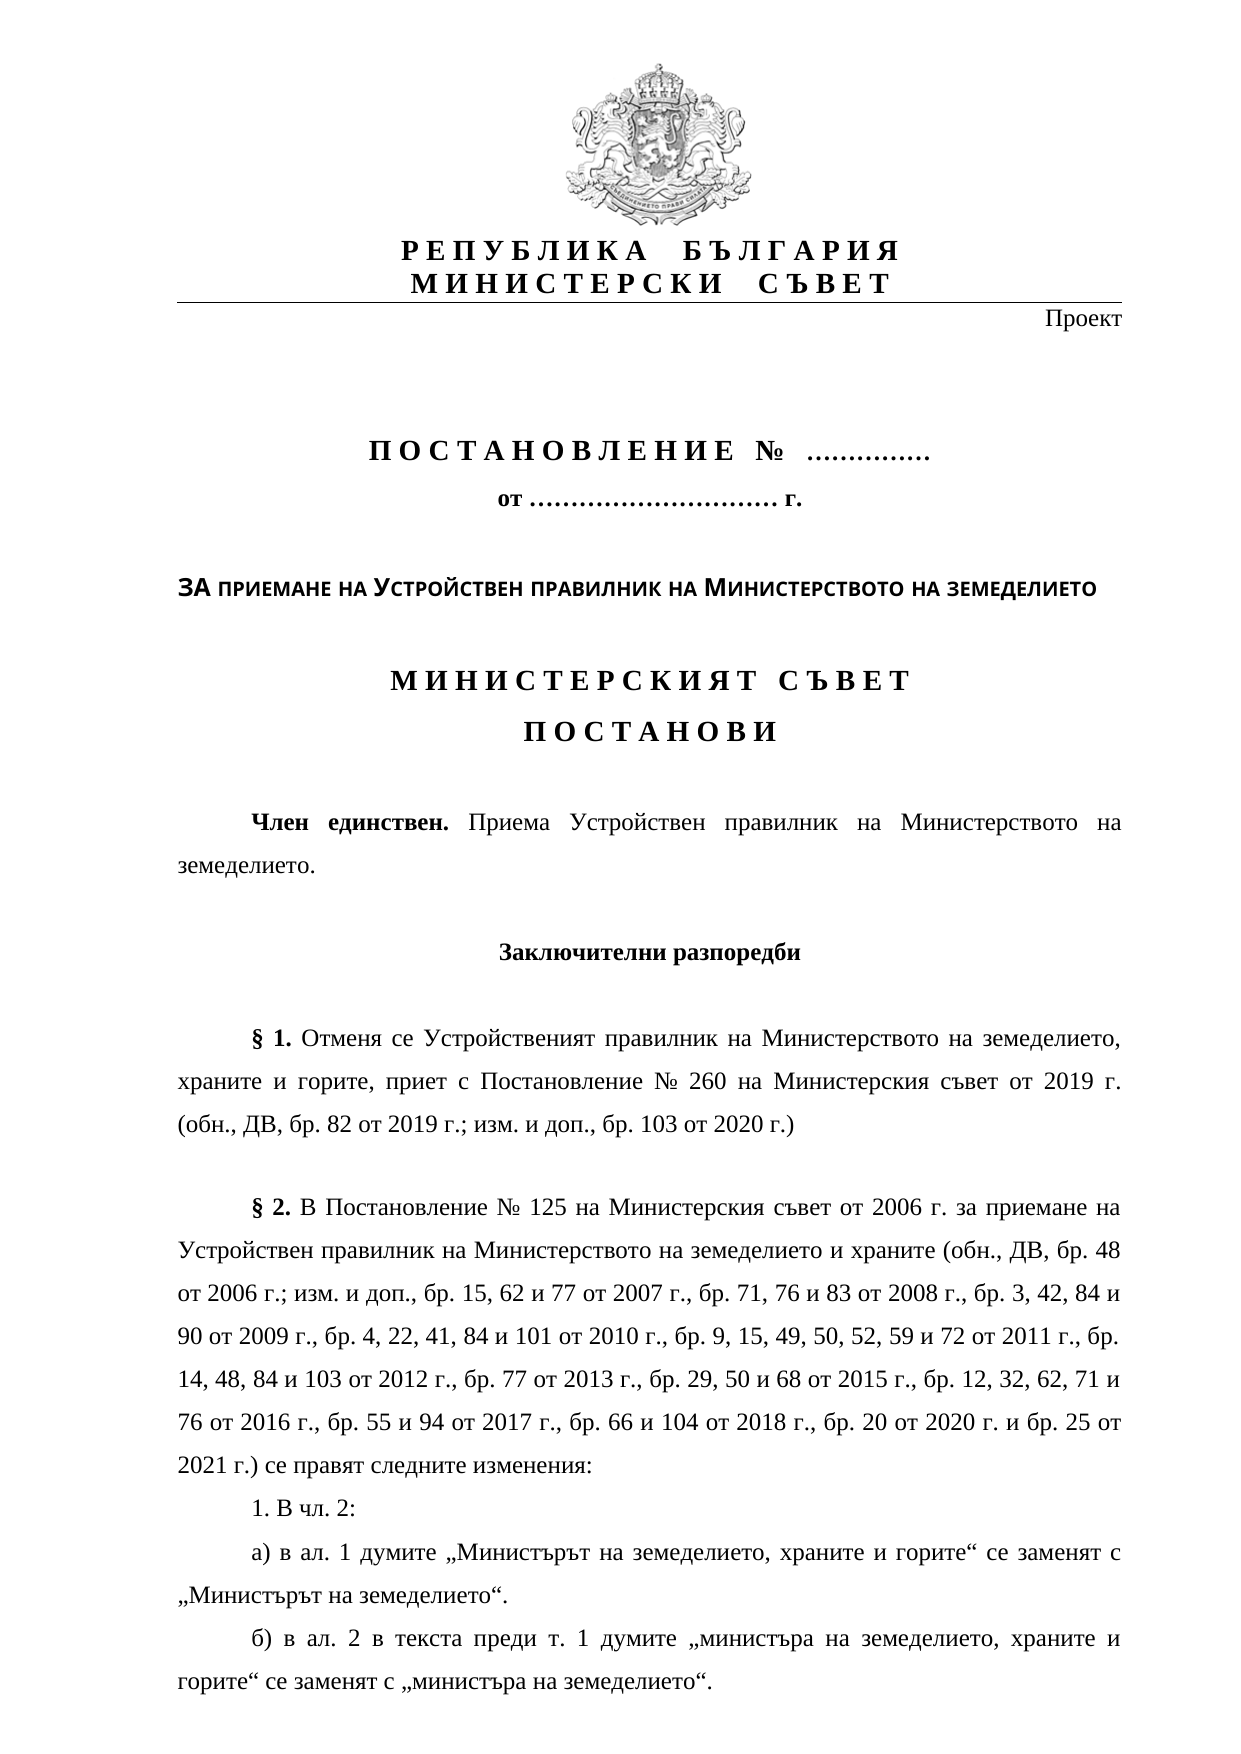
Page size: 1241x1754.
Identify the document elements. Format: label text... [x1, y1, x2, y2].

text Член единствен. Приема Устройствен правилник на Министерството на земеделието. [177, 807, 1122, 879]
text Проект [177, 303, 1122, 332]
text ПОСТАНОВЛЕНИЕ № …………… [177, 433, 1122, 466]
text 1. В чл. 2: [177, 1493, 1122, 1522]
text МИНИСТЕРСКИ СЪВЕТ [177, 267, 1122, 302]
text Постанови [177, 714, 1122, 747]
text б) в ал. 2 в текста преди т. 1 думите „министъра на земеделието, храните и горите“ се заменят с „министъра на земеделието“. [177, 1623, 1122, 1695]
text а) в ал. 1 думите „Министърът на земеделието, храните и горите“ се заменят с „Министърът на земеделието“. [177, 1537, 1122, 1608]
text ЗА приемане на Устройствен правилник на Министерството на земеделието [177, 569, 1122, 603]
text § 1. Отменя се Устройственият правилник на Министерството на земеделието, храните и горите, приет с Постановление № 260 на Министерския съвет от 2019 г. (обн., ДВ, бр. 82 от 2019 г.; изм. и доп., бр. 103 от 2020 г.) [177, 1023, 1122, 1138]
text от ………………………… г. [177, 483, 1122, 512]
text Министерският съвет [177, 663, 1122, 697]
text § 2. В Постановление № 125 на Министерския съвет от 2006 г. за приемане на Устройствен правилник на Министерството на земеделието и храните (обн., ДВ, бр. 48 от 2006 г.; изм. и доп., бр. 15, 62 и 77 от 2007 г., бр. 71, 76 и 83 от 2008 г., бр. 3, 42, 84 и 90 от 2009 г., бр. 4, 22, 41, 84 и 101 от 2010 г., бр. 9, 15, 49, 50, 52, 59 и 72 от 2011 г., бр. 14, 48, 84 и 103 от 2012 г., бр. 77 от 2013 г., бр. 29, 50 и 68 от 2015 г., бр. 12, 32, 62, 71 и 76 от 2016 г., бр. 55 и 94 от 2017 г., бр. 66 и 104 от 2018 г., бр. 20 от 2020 г. и бр. 25 от 2021 г.) се правят следните изменения: [177, 1192, 1122, 1479]
text РЕПУБЛИКА БЪЛГАРИЯ [177, 233, 1122, 267]
picture [565, 63, 752, 226]
text Заключителни разпоредби [177, 937, 1122, 965]
